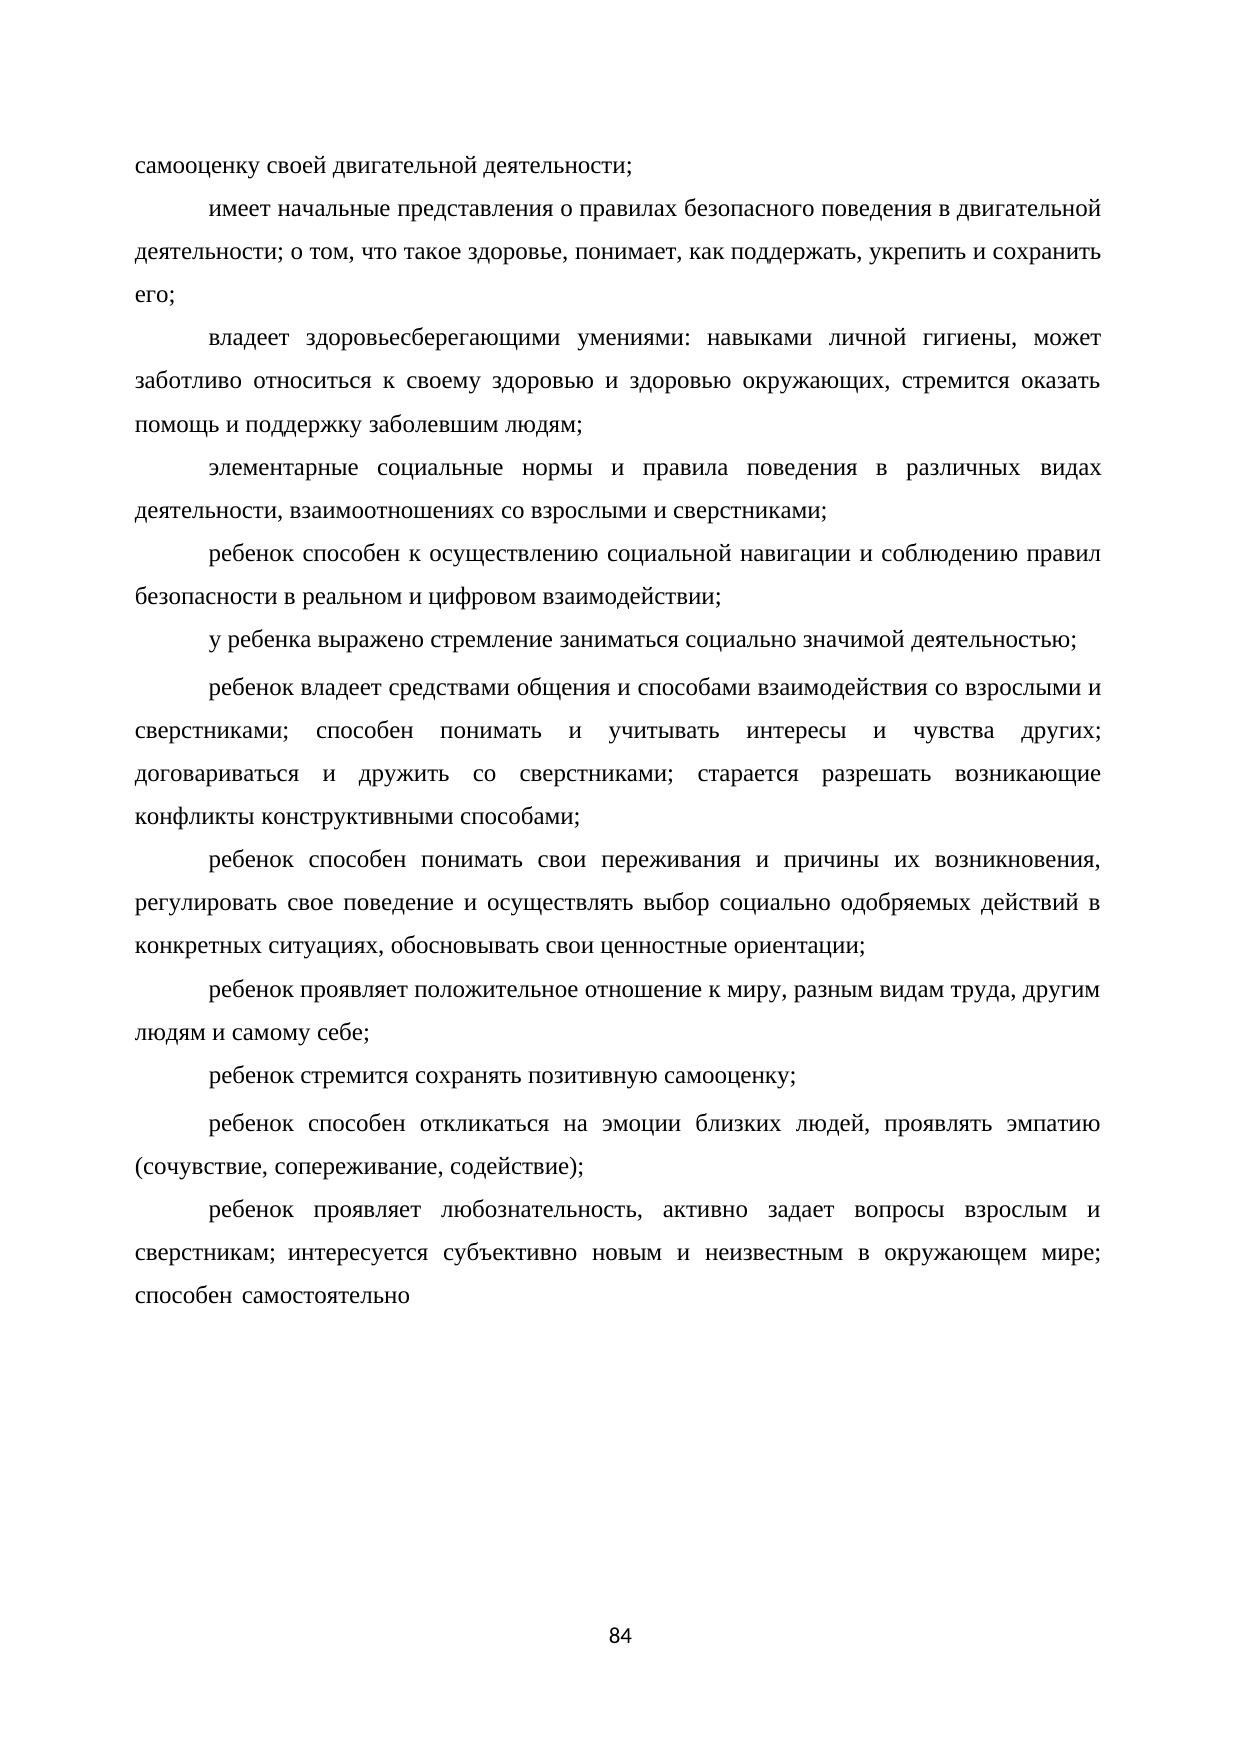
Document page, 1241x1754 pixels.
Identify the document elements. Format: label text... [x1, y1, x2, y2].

text у ребенка выражено стремление заниматься социально значимой деятельностью; [208, 624, 1128, 653]
text ребенок стремится сохранять позитивную самооценку; [208, 1060, 1128, 1089]
text владеет здоровьесберегающими умениями: навыками личной гигиены, может заботливо относиться к своему здоровью и здоровью окружающих, стремится оказать помощь и поддержку заболевшим людям; [134, 322, 1101, 437]
text имеет начальные представления о правилах безопасного поведения в двигательной деятельности; о том, что такое здоровье, понимает, как поддержать, укрепить и сохранить его; [134, 193, 1101, 308]
text ребенок способен к осуществлению социальной навигации и соблюдению правил безопасности в реальном и цифровом взаимодействии; [134, 538, 1102, 610]
text ребенок способен откликаться на эмоции близких людей, проявлять эмпатию (сочувствие, сопереживание, содействие); [134, 1108, 1102, 1179]
text ребенок проявляет положительное отношение к миру, разным видам труда, другим людям и самому себе; [134, 974, 1101, 1046]
text ребенок проявляет любознательность, активно задает вопросы взрослым и сверстникам; интересуется субъективно новым и неизвестным в окружающем мире; способен самостоятельно [134, 1194, 1101, 1309]
text элементарные социальные нормы и правила поведения в различных видах деятельности, взаимоотношениях со взрослыми и сверстниками; [134, 452, 1102, 524]
text ребенок владеет средствами общения и способами взаимодействия со взрослыми и сверстниками; способен понимать и учитывать интересы и чувства других; договариваться и дружить со сверстниками; старается разрешать возникающие конфликты конструктивными способами; [134, 672, 1102, 830]
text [134, 150, 1102, 179]
text ребенок способен понимать свои переживания и причины их возникновения, регулировать свое поведение и осуществлять выбор социально одобряемых действий в конкретных ситуациях, обосновывать свои ценностные ориентации; [134, 844, 1101, 959]
